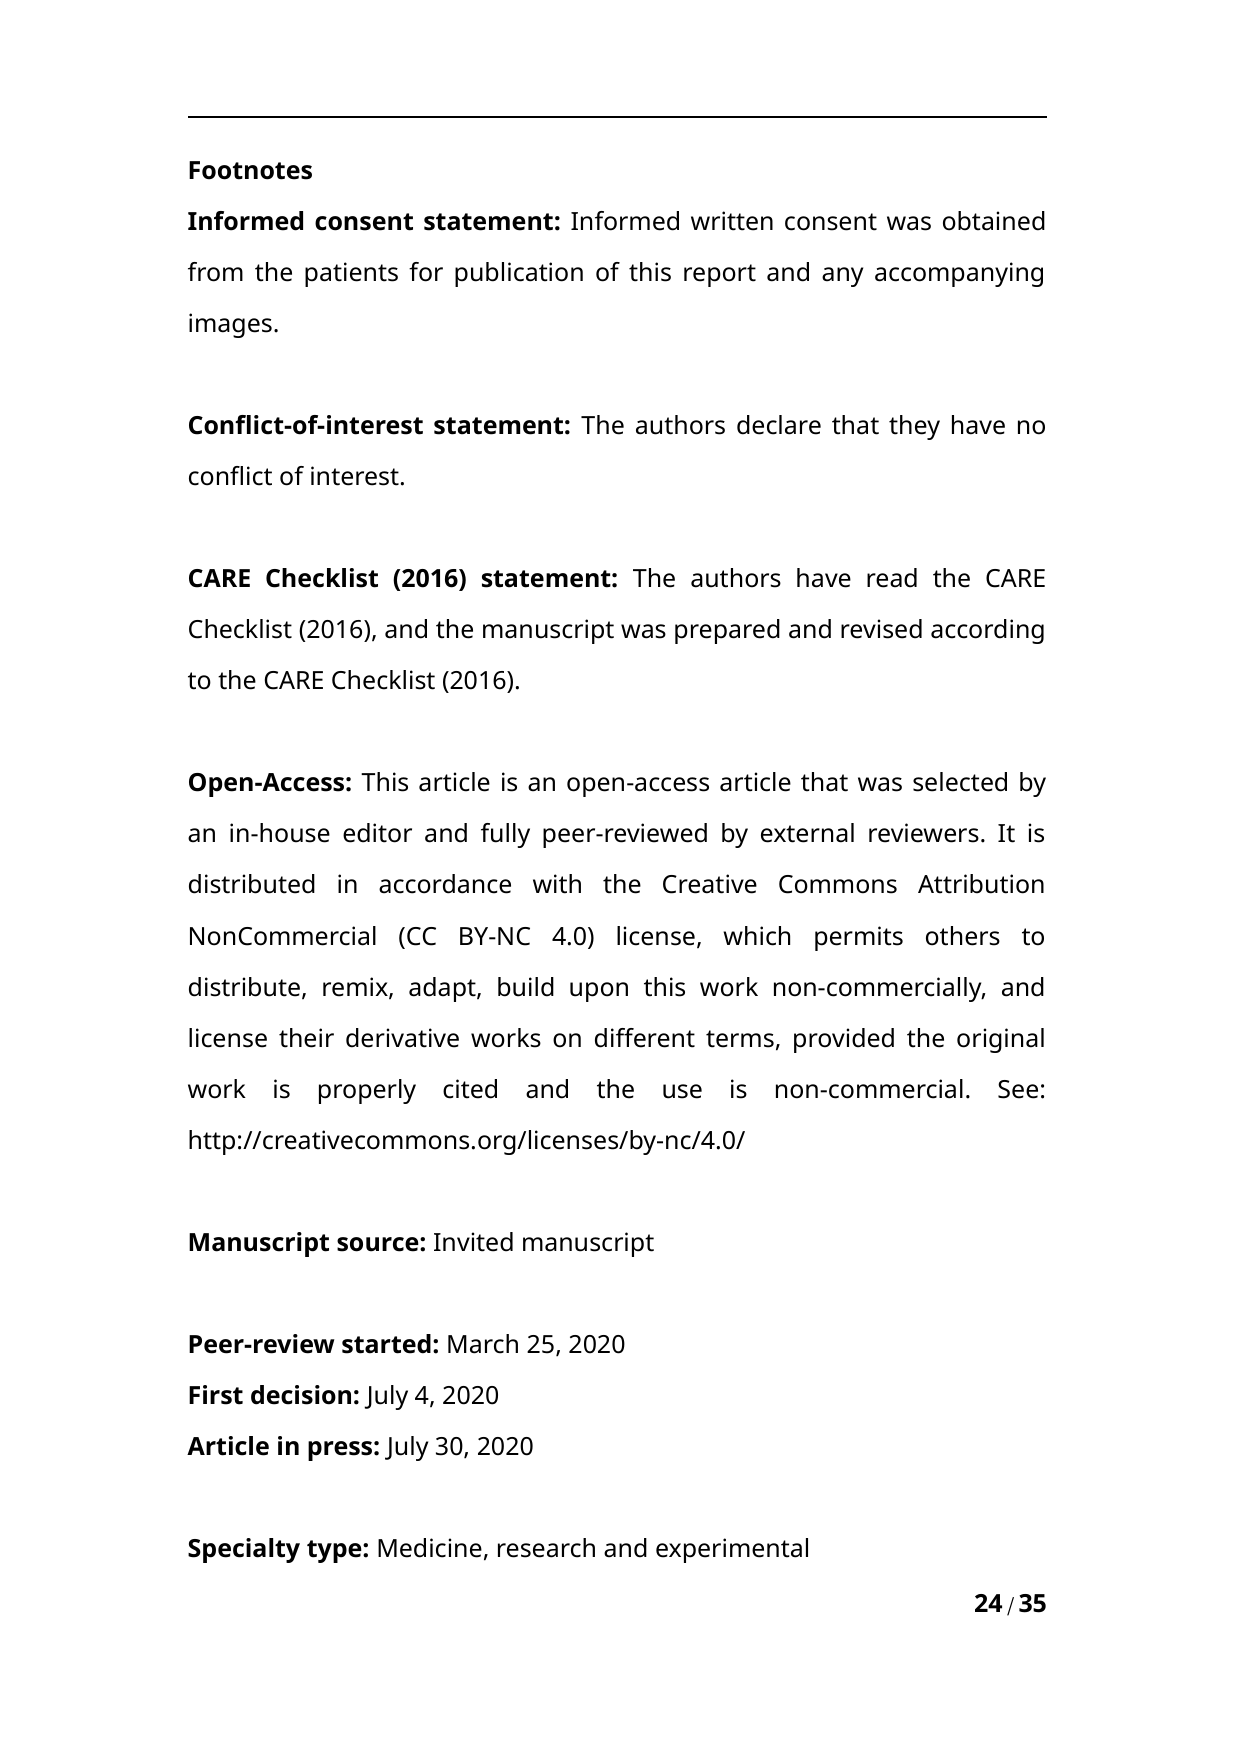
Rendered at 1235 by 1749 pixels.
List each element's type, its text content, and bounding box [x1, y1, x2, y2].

text Peer-review started: March 25, 2020 [187, 1327, 1047, 1361]
list Footnotes [187, 153, 1047, 187]
text CARE Checklist (2016) statement: The authors have read the CARE Checklist (2016), and the manuscript was prepared and revised according to the CARE Checklist (2016). [187, 561, 1047, 697]
text Open-Access: This article is an open-access article that was selected by an in-house editor and fully peer-reviewed by external reviewers. It is distributed in accordance with the Creative Commons Attribution NonCommercial (CC BY-NC 4.0) license, which permits others to distribute, remix, adapt, build upon this work non-commercially, and license their derivative works on different terms, provided the original work is properly cited and the use is non-commercial. See: http://creativecommons.org/licenses/by-nc/4.0/ [187, 765, 1047, 1156]
text Specialty type: Medicine, research and experimental [187, 1531, 1047, 1565]
text Manuscript source: Invited manuscript [187, 1224, 1047, 1258]
text Conflict-of-interest statement: The authors declare that they have no conflict of interest. [187, 408, 1047, 493]
text First decision: July 4, 2020 [187, 1378, 1047, 1412]
text Article in press: July 30, 2020 [187, 1429, 1047, 1463]
text Informed consent statement: Informed written consent was obtained from the patients for publication of this report and any accompanying images. [187, 204, 1047, 340]
